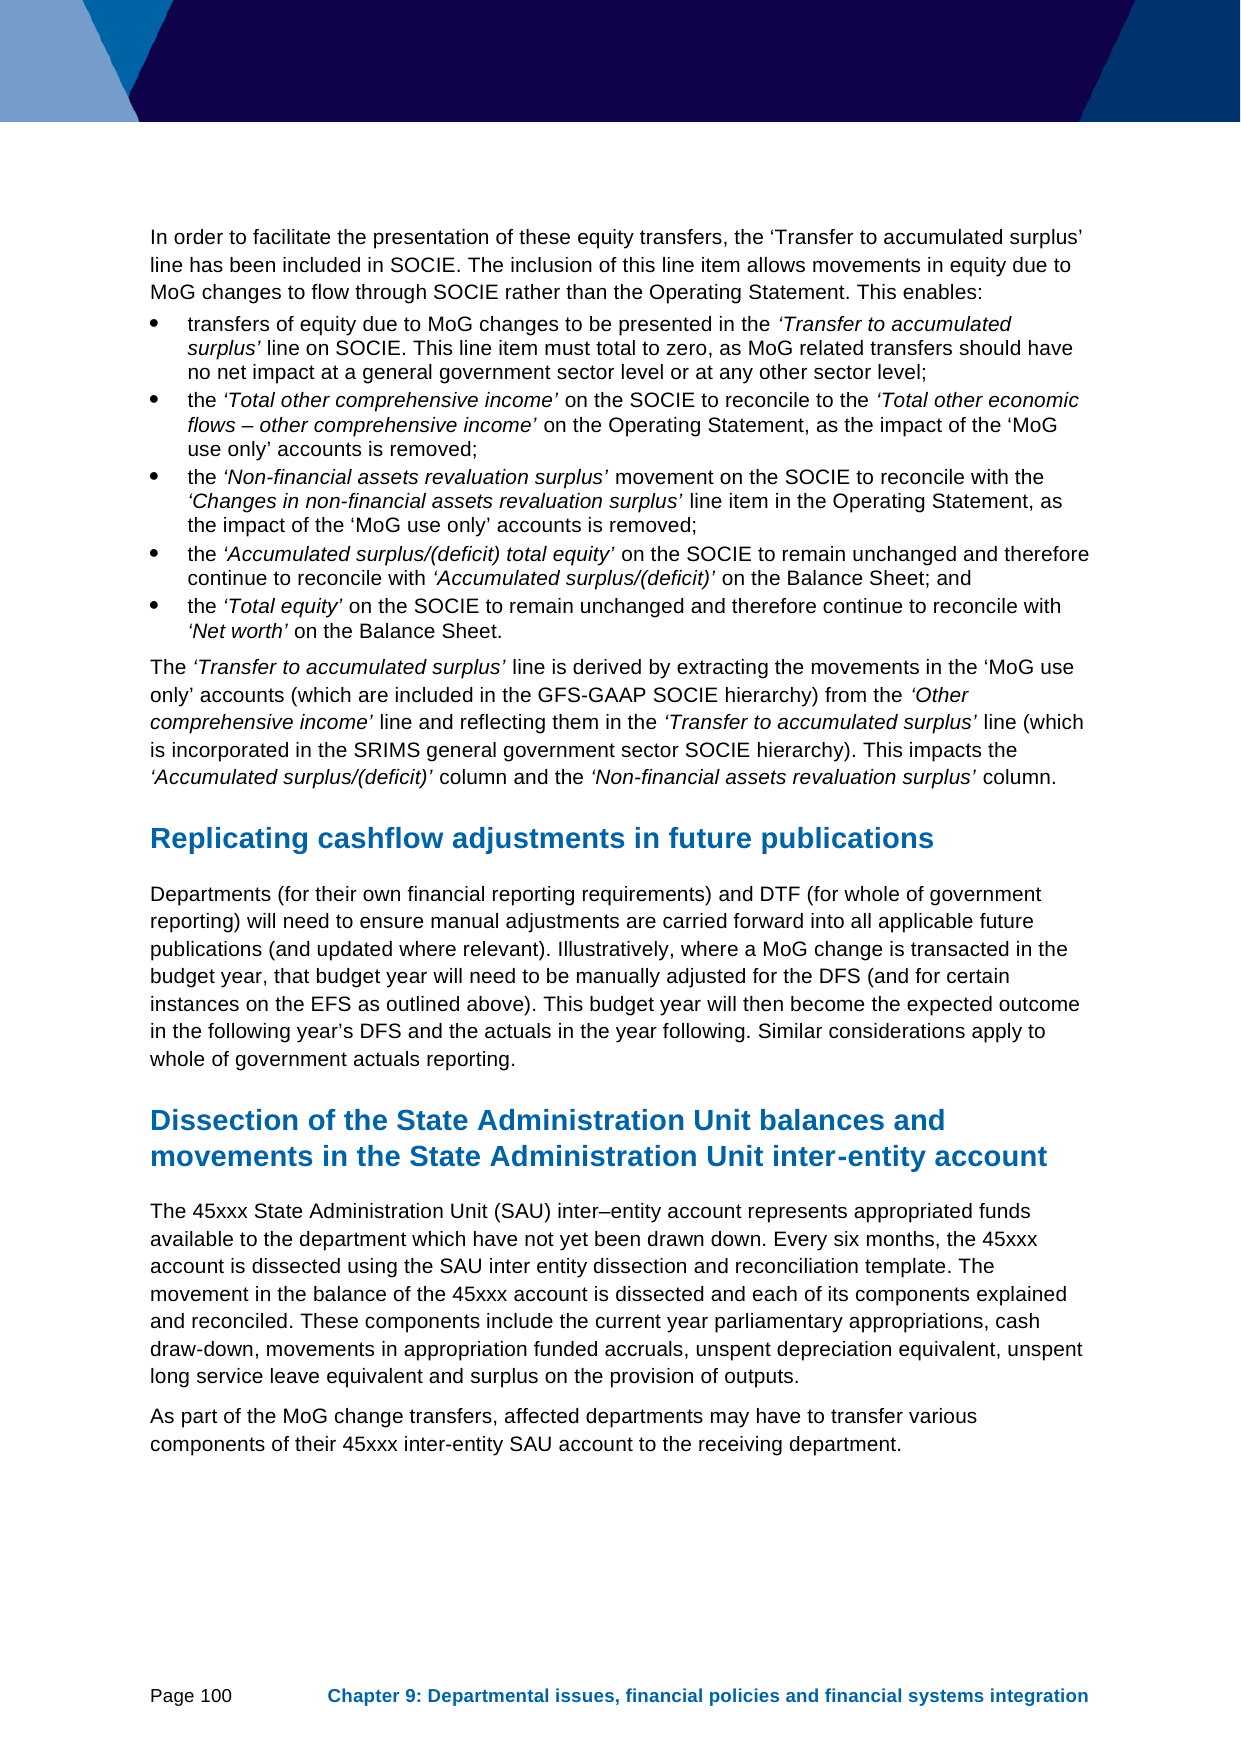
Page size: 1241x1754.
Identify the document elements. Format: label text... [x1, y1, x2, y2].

text As part of the MoG change transfers, affected departments may have to transfer various components of their 45xxx inter-entity SAU account to the receiving department. [150, 1404, 1090, 1455]
text Departments (for their own financial reporting requirements) and DTF (for whole of government reporting) will need to ensure manual adjustments are carried forward into all applicable future publications (and updated where relevant). Illustratively, where a MoG change is transacted in the budget year, that budget year will need to be manually adjusted for the DFS (and for certain instances on the EFS as outlined above). This budget year will then become the expected outcome in the following year’s DFS and the actuals in the year following. Similar considerations apply to whole of government actuals reporting. [150, 882, 1090, 1071]
text the ‘Total other comprehensive income’ on the SOCIE to reconcile to the ‘Total other economic flows – other comprehensive income’ on the Operating Statement, as the impact of the ‘MoG use only’ accounts is removed; [150, 388, 1090, 461]
text The 45xxx State Administration Unit (SAU) inter–entity account represents appropriated funds available to the department which have not yet been drawn down. Every six months, the 45xxx account is dissected using the SAU inter entity dissection and reconciliation template. The movement in the balance of the 45xxx account is dissected and each of its components explained and reconciled. These components include the current year parliamentary appropriations, cash draw-down, movements in appropriation funded accruals, unspent depreciation equivalent, unspent long service leave equivalent and surplus on the provision of outputs. [150, 1199, 1090, 1388]
subtitle Dissection of the State Administration Unit balances and movements in the State Administration Unit inter-entity account [150, 1103, 1090, 1172]
text the ‘Total equity’ on the SOCIE to remain unchanged and therefore continue to reconcile with ‘Net worth’ on the Balance Sheet. [150, 594, 1090, 642]
text The ‘Transfer to accumulated surplus’ line is derived by extracting the movements in the ‘MoG use only’ accounts (which are included in the GFS-GAAP SOCIE hierarchy) from the ‘Other comprehensive income’ line and reflecting them in the ‘Transfer to accumulated surplus’ line (which is incorporated in the SRIMS general government sector SOCIE hierarchy). This impacts the ‘Accumulated surplus/(deficit)’ column and the ‘Non-financial assets revaluation surplus’ column. [150, 655, 1090, 789]
text transfers of equity due to MoG changes to be presented in the ‘Transfer to accumulated surplus’ line on SOCIE. This line item must total to zero, as MoG related transfers should have no net impact at a general government sector level or at any other sector level; [150, 312, 1090, 384]
text the ‘Accumulated surplus/(deficit) total equity’ on the SOCIE to remain unchanged and therefore continue to reconcile with ‘Accumulated surplus/(deficit)’ on the Balance Sheet; and [150, 541, 1090, 590]
picture [0, 0, 1241, 122]
subtitle Replicating cashflow adjustments in future publications [150, 822, 1090, 855]
text the ‘Non-financial assets revaluation surplus’ movement on the SOCIE to reconcile with the ‘Changes in non-financial assets revaluation surplus’ line item in the Operating Statement, as the impact of the ‘MoG use only’ accounts is removed; [150, 465, 1090, 537]
text In order to facilitate the presentation of these equity transfers, the ‘Transfer to accumulated surplus’ line has been included in SOCIE. The inclusion of this line item allows movements in equity due to MoG changes to flow through SOCIE rather than the Operating Statement. This enables: [150, 225, 1090, 304]
